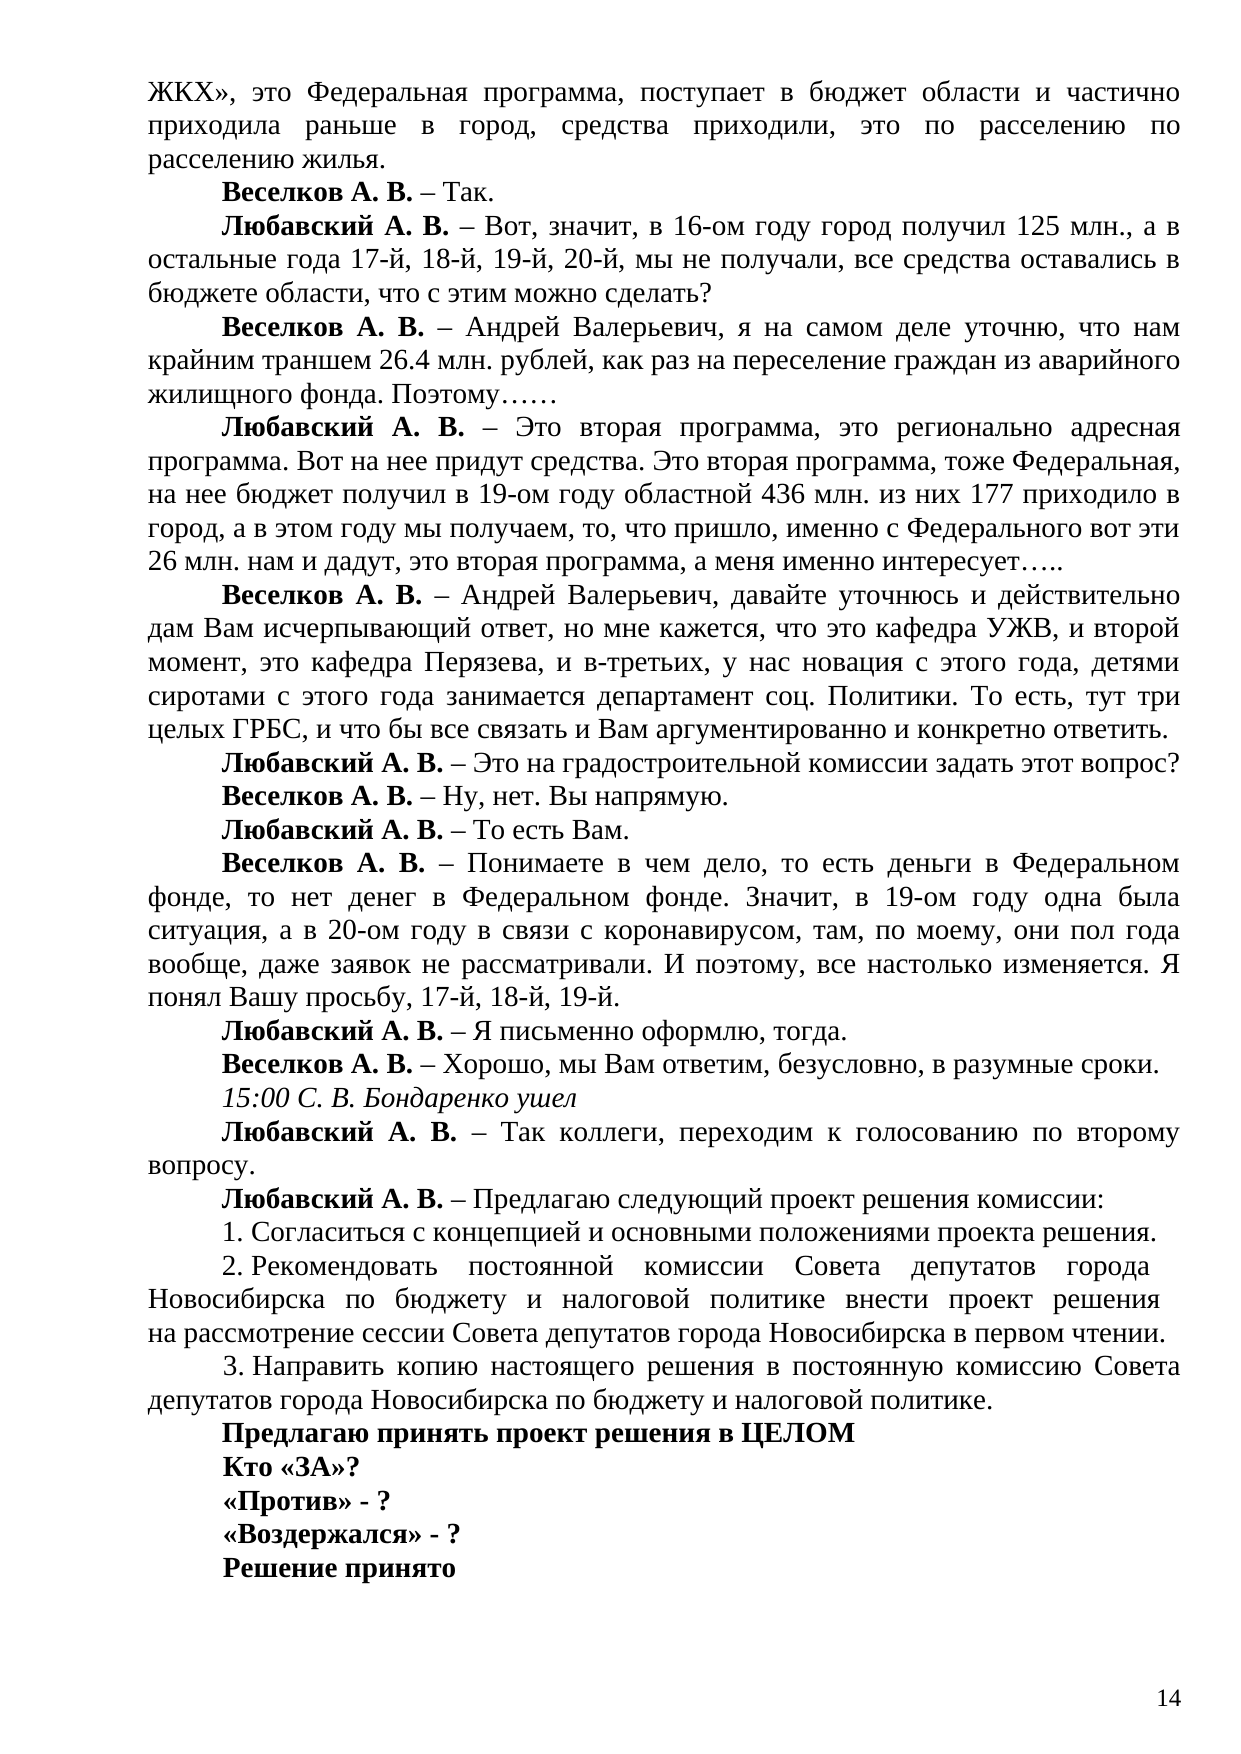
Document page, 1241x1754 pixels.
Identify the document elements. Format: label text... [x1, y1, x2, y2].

text Предлагаю принять проект решения в ЦЕЛОМ [148, 1416, 1181, 1449]
text Любавский А. В. – Вот, значит, в 16-ом году город получил 125 млн., а в остальные года 17-й, 18-й, 19-й, 20-й, мы не получали, все средства оставались в бюджете области, что с этим можно сделать? [148, 208, 1181, 309]
text Решение принято [148, 1550, 1181, 1583]
text Веселков А. В. – Так. [148, 174, 1181, 208]
text Любавский А. В. – Это вторая программа, это регионально адресная программа. Вот на нее придут средства. Это вторая программа, тоже Федеральная, на нее бюджет получил в 19-ом году областной 436 млн. из них 177 приходило в город, а в этом году мы получаем, то, что пришло, именно с Федерального вот эти 26 млн. нам и дадут, это вторая программа, а меня именно интересует….. [148, 409, 1181, 577]
text 3. Направить копию настоящего решения в постоянную комиссию Совета депутатов города Новосибирска по бюджету и налоговой политике. [148, 1348, 1181, 1416]
text Веселков А. В. – Понимаете в чем дело, то есть деньги в Федеральном фонде, то нет денег в Федеральном фонде. Значит, в 19-ом году одна была ситуация, а в 20-ом году в связи с коронавирусом, там, по моему, они пол года вообще, даже заявок не рассматривали. И поэтому, все настолько изменяется. Я понял Вашу просьбу, 17-й, 18-й, 19-й. [148, 845, 1181, 1013]
text 2. Рекомендовать постоянной комиссии Совета депутатов города Новосибирска по бюджету и налоговой политике внести проект решения на рассмотрение сессии Совета депутатов города Новосибирска в первом чтении. [148, 1248, 1181, 1348]
text Любавский А. В. – Так коллеги, переходим к голосованию по второму вопросу. [148, 1114, 1181, 1181]
text 15:00 С. В. Бондаренко ушел [148, 1080, 1181, 1114]
text Веселков А. В. – Ну, нет. Вы напрямую. [148, 778, 1181, 812]
text «Воздержался» - ? [148, 1516, 1181, 1550]
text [148, 74, 1181, 174]
text Любавский А. В. – Я письменно оформлю, тогда. [148, 1013, 1181, 1047]
text Кто «ЗА»? [148, 1449, 1181, 1483]
text Веселков А. В. – Андрей Валерьевич, давайте уточнюсь и действительно дам Вам исчерпывающий ответ, но мне кажется, что это кафедра УЖВ, и второй момент, это кафедра Перязева, и в-третьих, у нас новация с этого года, детями сиротами с этого года занимается департамент соц. Политики. То есть, тут три целых ГРБС, и что бы все связать и Вам аргументированно и конкретно ответить. [148, 577, 1181, 745]
text Любавский А. В. – То есть Вам. [148, 812, 1181, 845]
text Веселков А. В. – Хорошо, мы Вам ответим, безусловно, в разумные сроки. [148, 1047, 1181, 1080]
text «Против» - ? [148, 1483, 1181, 1516]
text Любавский А. В. – Предлагаю следующий проект решения комиссии: [148, 1181, 1181, 1214]
text 1. Согласиться с концепцией и основными положениями проекта решения. [148, 1214, 1181, 1248]
text Любавский А. В. – Это на градостроительной комиссии задать этот вопрос? [148, 745, 1181, 778]
text Веселков А. В. – Андрей Валерьевич, я на самом деле уточню, что нам крайним траншем 26.4 млн. рублей, как раз на переселение граждан из аварийного жилищного фонда. Поэтому…… [148, 309, 1181, 409]
